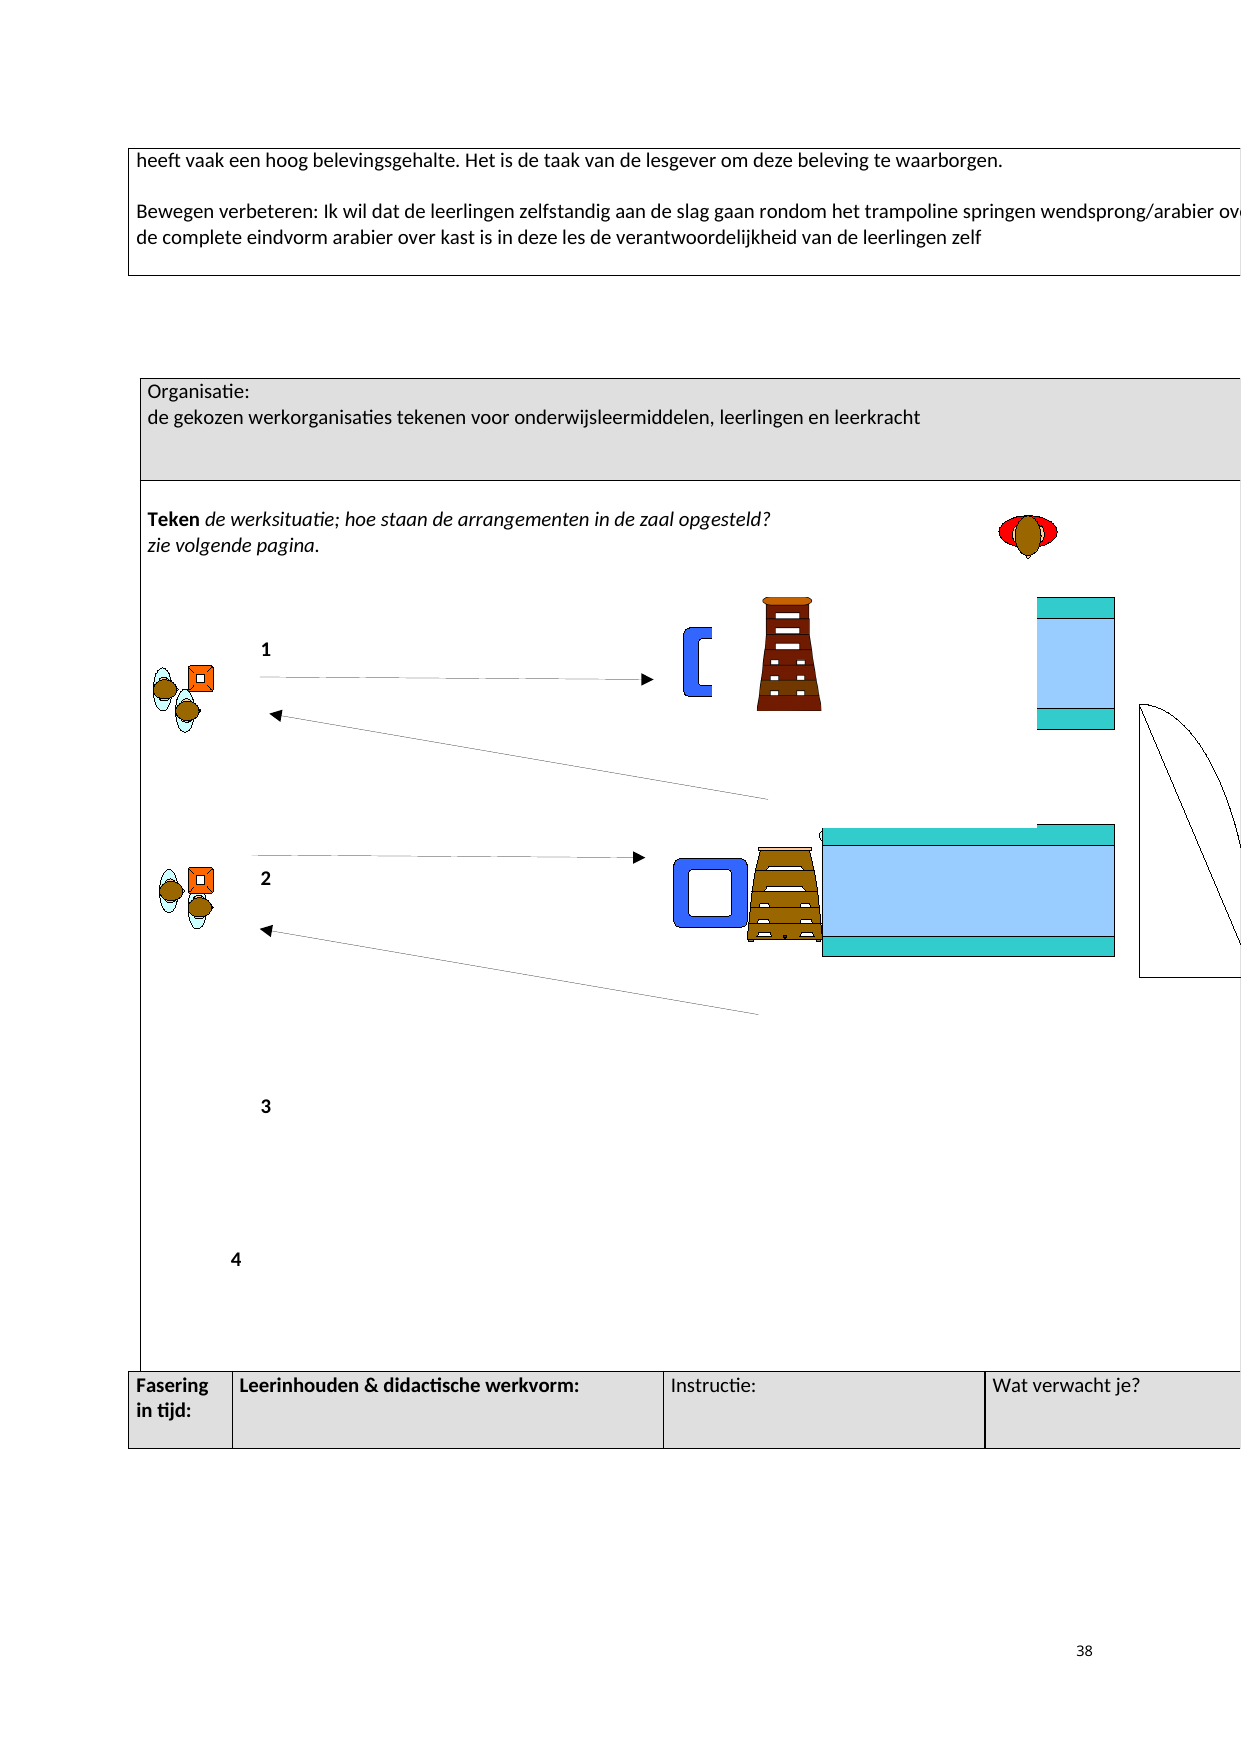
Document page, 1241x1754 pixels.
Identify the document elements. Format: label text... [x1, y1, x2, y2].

table_cell Instructie: [664, 1372, 984, 1448]
table_cell Fasering in tijd: [129, 1372, 232, 1448]
table_header Organisatie: de gekozen werkorganisaties tekenen voor onderwijsleermiddelen, leerlingen en leerkracht [141, 379, 1240, 480]
table_cell Leerinhouden & didactische werkvorm: [233, 1372, 663, 1448]
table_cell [129, 149, 1240, 275]
table_cell Teken de werksituatie; hoe staan de arrangementen in de zaal opgesteld? zie volgende pagina. 1 2 3 4 [141, 481, 1240, 1371]
table_cell Wat verwacht je? [986, 1372, 1240, 1448]
